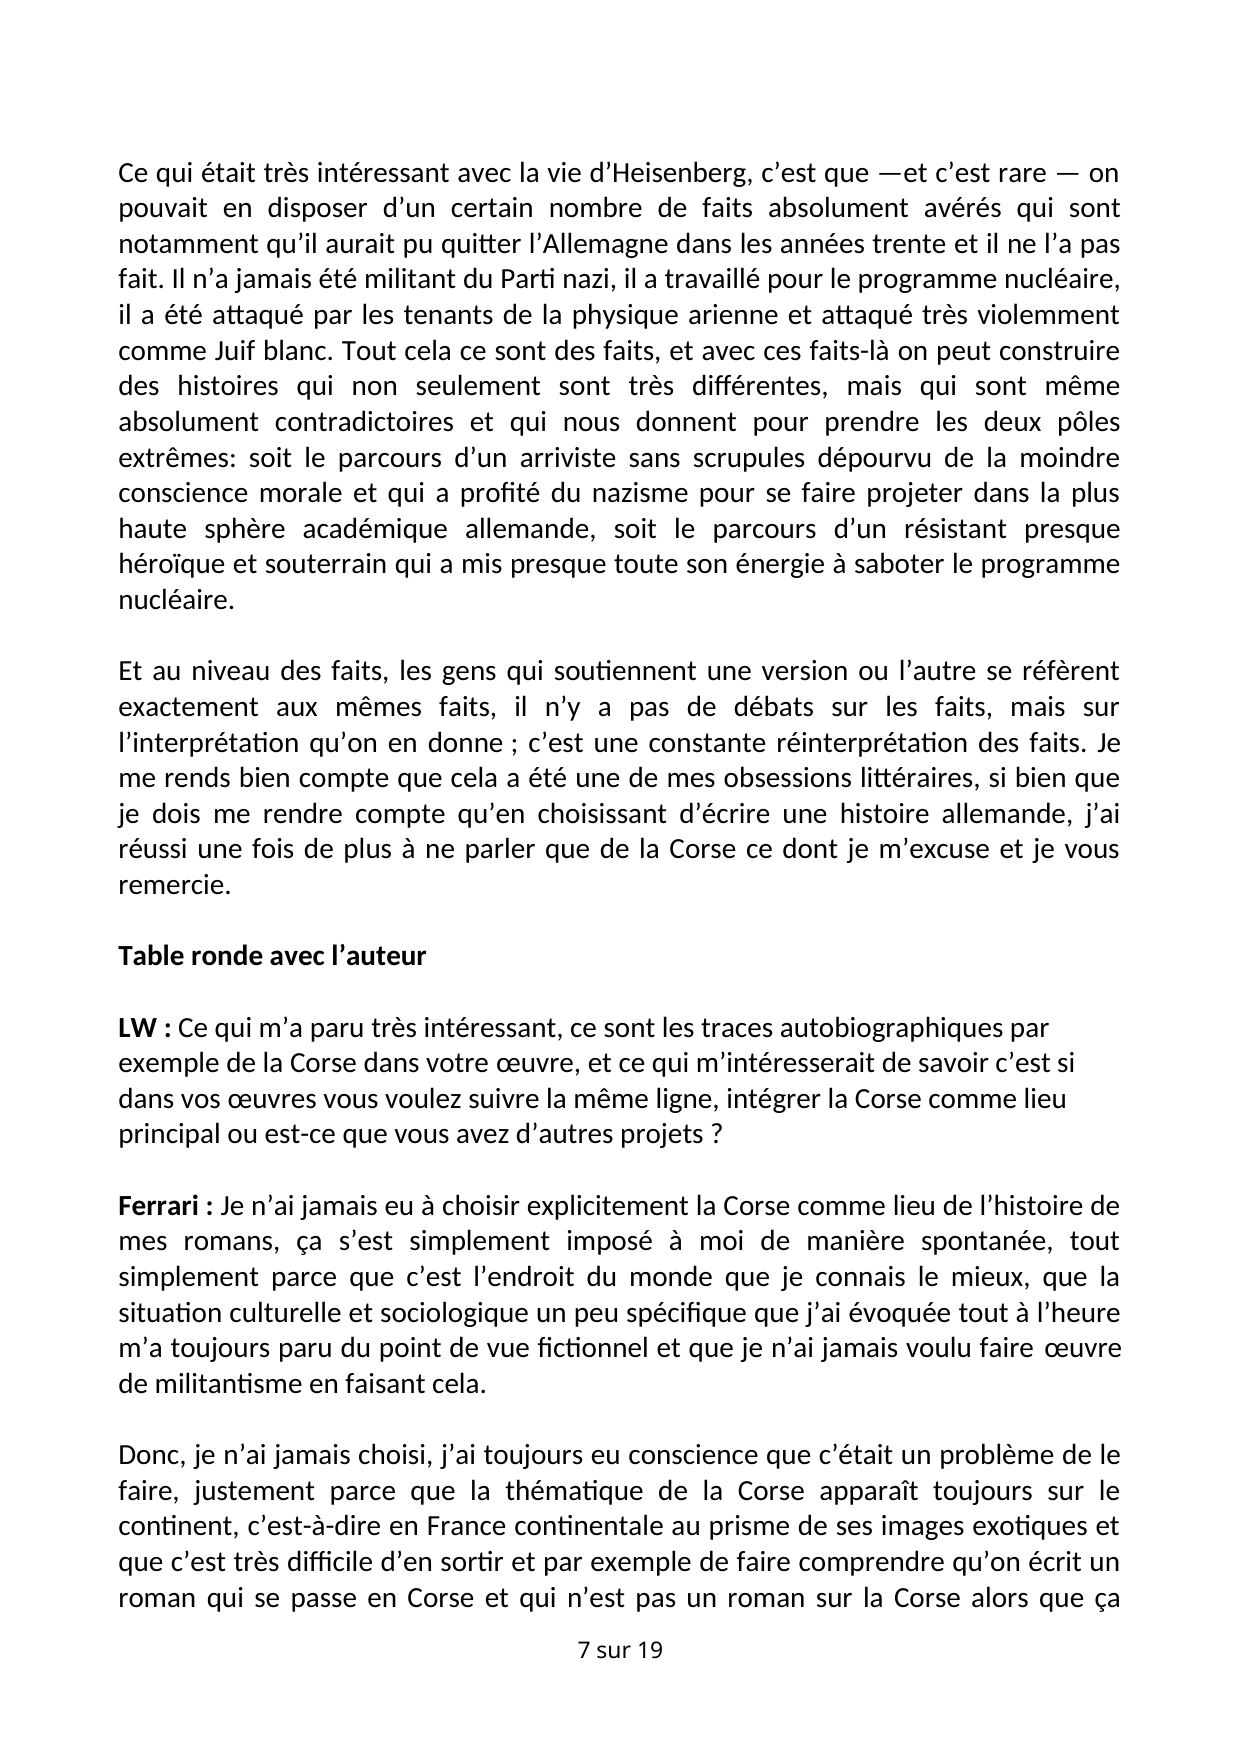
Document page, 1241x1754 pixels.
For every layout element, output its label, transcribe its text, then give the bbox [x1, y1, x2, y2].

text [118, 1436, 1122, 1614]
text Et au niveau des faits, les gens qui soutiennent une version ou l’autre se réfèrent exactement aux mêmes faits, il n’y a pas de débats sur les faits, mais sur l’interprétation qu’on en donne ; c’est une constante réinterprétation des faits. Je me rends bien compte que cela a été une de mes obsessions littéraires, si bien que je dois me rendre compte qu’en choisissant d’écrire une histoire allemande, j’ai réussi une fois de plus à ne parler que de la Corse ce dont je m’excuse et je vous remercie. [118, 652, 1122, 902]
text Ferrari : Je n’ai jamais eu à choisir explicitement la Corse comme lieu de l’histoire de mes romans, ça s’est simplement imposé à moi de manière spontanée, tout simplement parce que c’est l’endroit du monde que je connais le mieux, que la situation culturelle et sociologique un peu spécifique que j’ai évoquée tout à l’heure m’a toujours paru du point de vue fictionnel et que je n’ai jamais voulu faire œuvre de militantisme en faisant cela. [118, 1187, 1122, 1401]
text Ce qui était très intéressant avec la vie d’Heisenberg, c’est que —et c’est rare — on pouvait en disposer d’un certain nombre de faits absolument avérés qui sont notamment qu’il aurait pu quitter l’Allemagne dans les années trente et il ne l’a pas fait. Il n’a jamais été militant du Parti nazi, il a travaillé pour le programme nucléaire, il a été attaqué par les tenants de la physique arienne et attaqué très violemment comme Juif blanc. Tout cela ce sont des faits, et avec ces faits-là on peut construire des histoires qui non seulement sont très différentes, mais qui sont même absolument contradictoires et qui nous donnent pour prendre les deux pôles extrêmes: soit le parcours d’un arriviste sans scrupules dépourvu de la moindre conscience morale et qui a profité du nazisme pour se faire projeter dans la plus haute sphère académique allemande, soit le parcours d’un résistant presque héroïque et souterrain qui a mis presque toute son énergie à saboter le programme nucléaire. [118, 154, 1122, 617]
text LW : Ce qui m’a paru très intéressant, ce sont les traces autobiographiques par exemple de la Corse dans votre œuvre, et ce qui m’intéresserait de savoir c’est si dans vos œuvres vous voulez suivre la même ligne, intégrer la Corse comme lieu principal ou est-ce que vous avez d’autres projets ? [118, 1009, 1122, 1151]
text Table ronde avec l’auteur [118, 937, 1122, 973]
